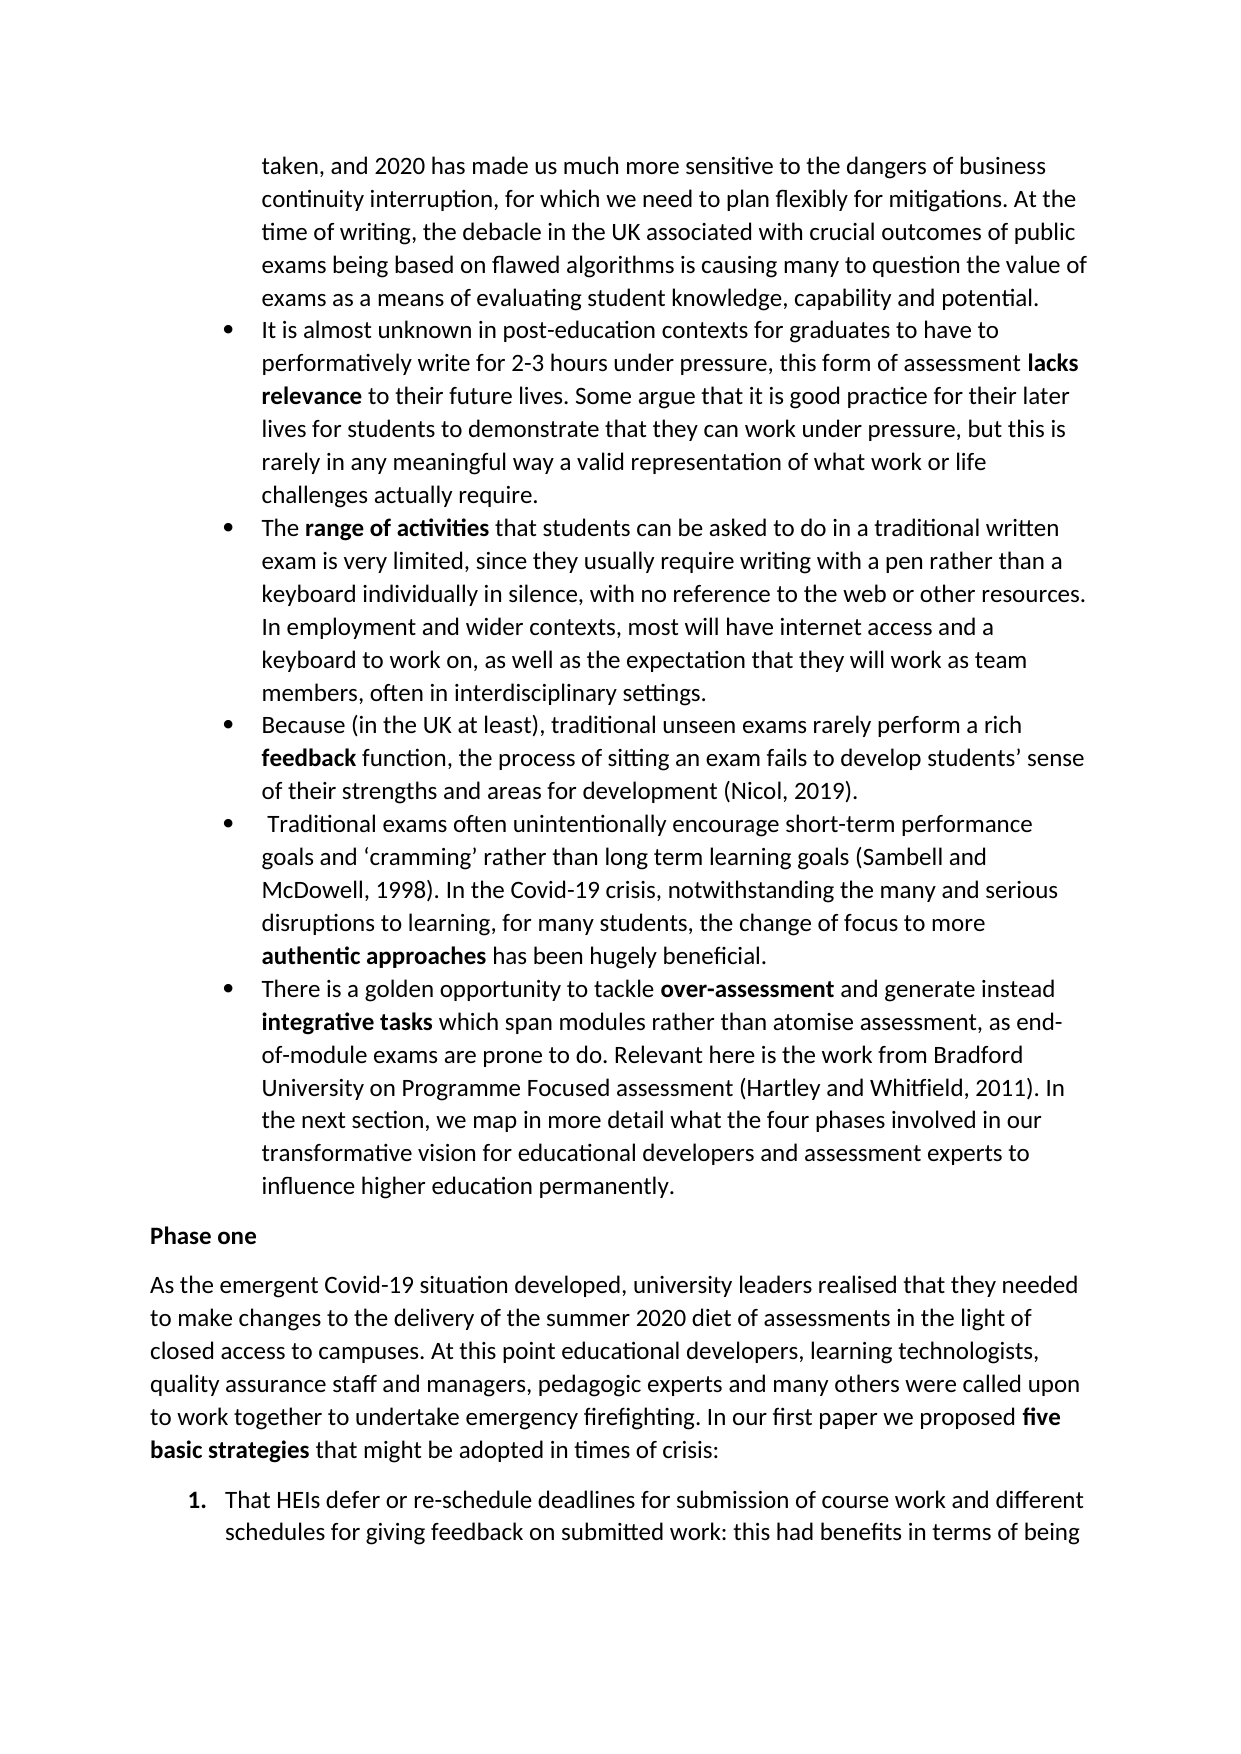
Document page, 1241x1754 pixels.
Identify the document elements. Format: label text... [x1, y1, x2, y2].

text Phase one [150, 1220, 1090, 1251]
list Traditional exams often unintentionally encourage short-term performance goals and ‘cramming’ rather than long term learning goals (Sambell and McDowell, 1998). In the Covid-19 crisis, notwithstanding the many and serious disruptions to learning, for many students, the change of focus to more authentic approaches has been hugely beneficial. [224, 808, 1090, 971]
list There is a golden opportunity to tackle over-assessment and generate instead integrative tasks which span modules rather than atomise assessment, as end-of-module exams are prone to do. Relevant here is the work from Bradford University on Programme Focused assessment (Hartley and Whitfield, 2011). In the next section, we map in more detail what the four phases involved in our transformative vision for educational developers and assessment experts to influence higher education permanently. [224, 973, 1090, 1201]
text As the emergent Covid-19 situation developed, university leaders realised that they needed to make changes to the delivery of the summer 2020 diet of assessments in the light of closed access to campuses. At this point educational developers, learning technologists, quality assurance staff and managers, pedagogic experts and many others were called upon to work together to undertake emergency firefighting. In our first paper we proposed five basic strategies that might be adopted in times of crisis: [150, 1269, 1090, 1465]
list Because (in the UK at least), traditional unseen exams rarely perform a rich feedback function, the process of sitting an exam fails to develop students’ sense of their strengths and areas for development (Nicol, 2019). [224, 709, 1090, 806]
list It is almost unknown in post-education contexts for graduates to have to performatively write for 2-3 hours under pressure, this form of assessment lacks relevance to their future lives. Some argue that it is good practice for their later lives for students to demonstrate that they can work under pressure, but this is rarely in any meaningful way a valid representation of what work or life challenges actually require. [224, 314, 1090, 510]
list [187, 1484, 1090, 1547]
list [224, 150, 1090, 312]
list The range of activities that students can be asked to do in a traditional written exam is very limited, since they usually require writing with a pen rather than a keyboard individually in silence, with no reference to the web or other resources. In employment and wider contexts, most will have internet access and a keyboard to work on, as well as the expectation that they will work as team members, often in interdisciplinary settings. [224, 512, 1090, 707]
